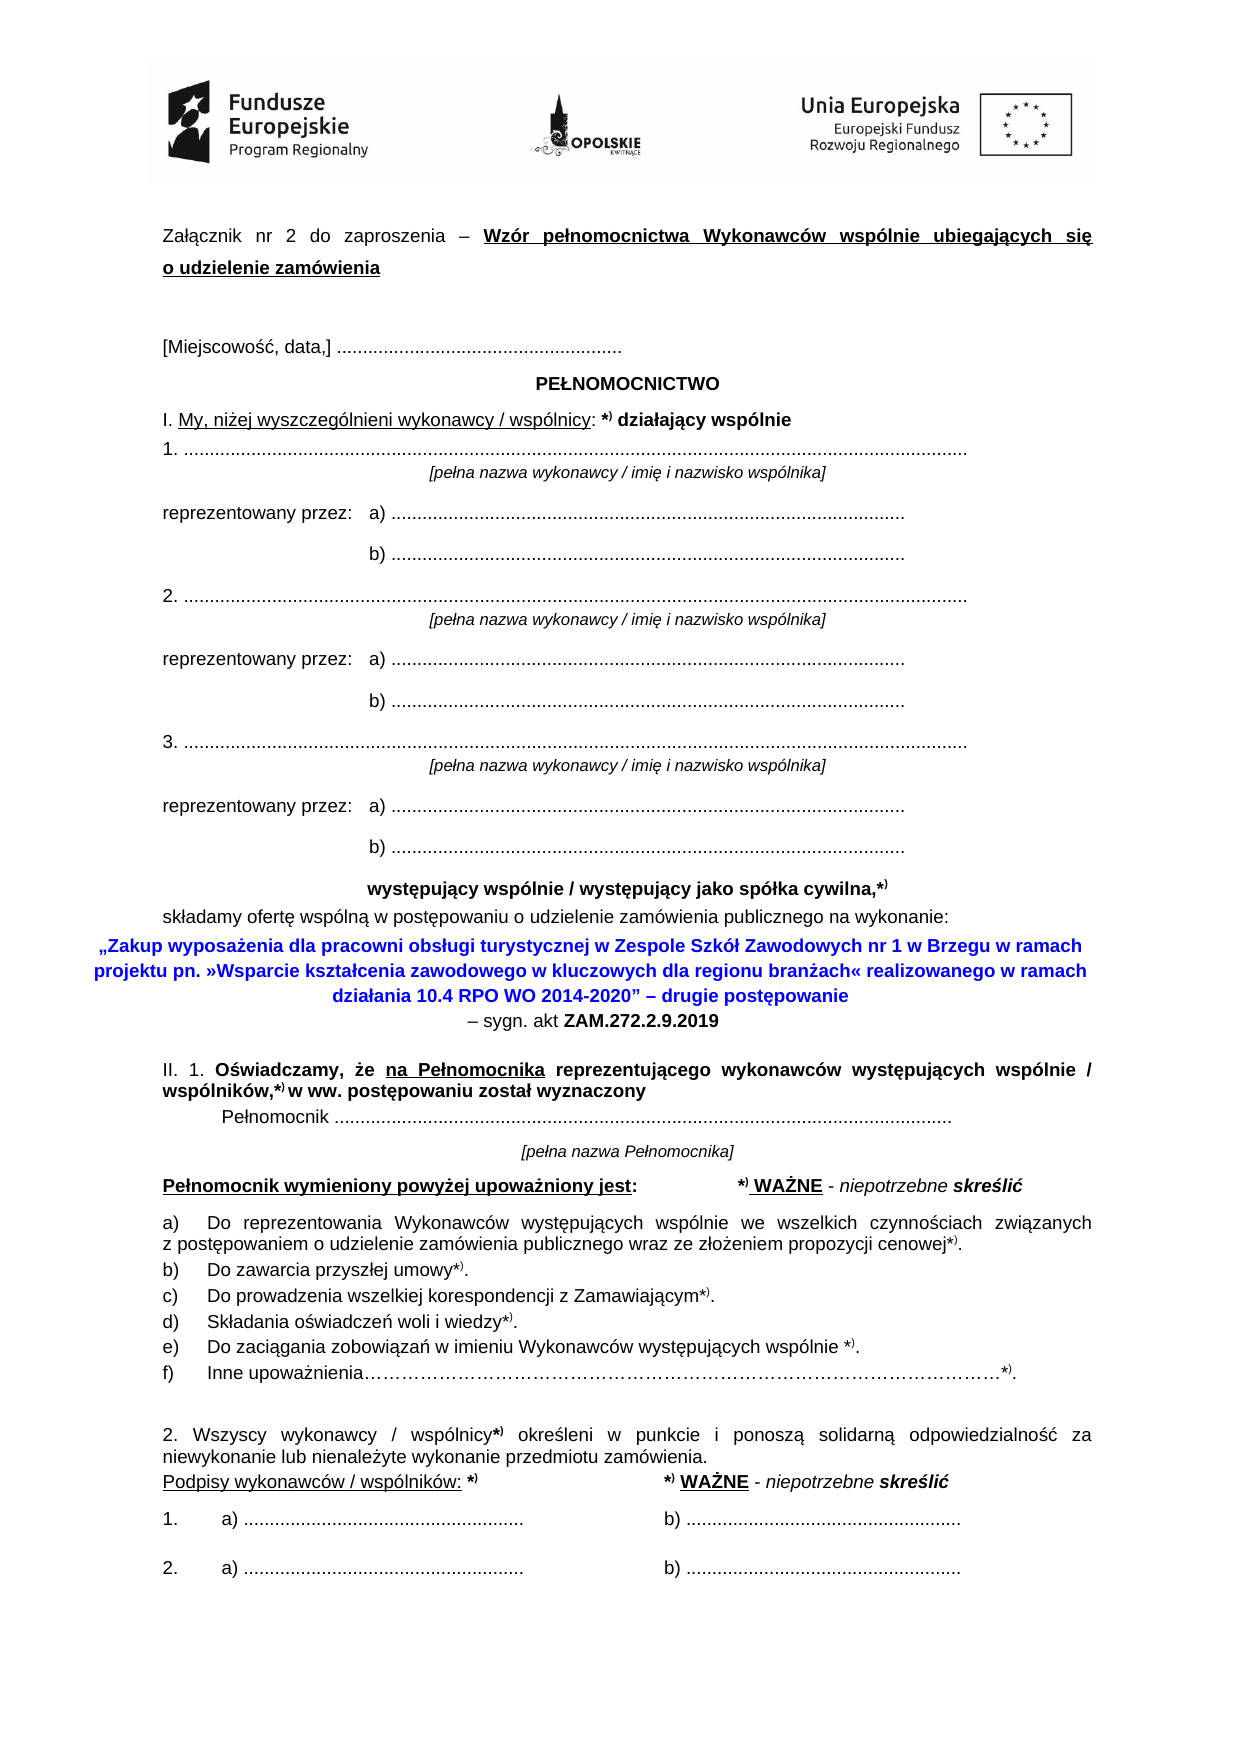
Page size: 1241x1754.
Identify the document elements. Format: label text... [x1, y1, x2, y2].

text I. My, niżej wyszczególnieni wykonawcy / wspólnicy: *) działający wspólnie [162, 409, 1092, 431]
text [pełna nazwa wykonawcy / imię i nazwisko wspólnika] [162, 756, 1092, 775]
list Do reprezentowania Wykonawców występujących wspólnie we wszelkich czynnościach związanych z postępowaniem o udzielenie zamówienia publicznego wraz ze złożeniem propozycji cenowej*). [162, 1212, 1092, 1255]
picture [147, 59, 1093, 184]
text „Zakup wyposażenia dla pracowni obsługi turystycznej w Zespole Szkół Zawodowych nr 1 w Brzegu w ramach projektu pn. »Wsparcie kształcenia zawodowego w kluczowych dla regionu branżach« realizowanego w ramach działania 10.4 RPO WO 2014-2020” – drugie postępowanie [89, 935, 1092, 1006]
text PEŁNOMOCNICTWO [162, 373, 1092, 394]
text – sygn. akt ZAM.272.2.9.2019 [89, 1009, 1092, 1031]
text 3. ....................................................................................................................................................... [162, 731, 1092, 752]
list Do zaciągania zobowiązań w imieniu Wykonawców występujących wspólnie *). [162, 1336, 1092, 1358]
text 1. a) ...................................................... b) ..................................................... [162, 1508, 1092, 1529]
text [pełna nazwa wykonawcy / imię i nazwisko wspólnika] [162, 463, 1092, 482]
text 2. a) ...................................................... b) ..................................................... [162, 1557, 1092, 1578]
text b) ................................................................................................... [162, 836, 1092, 857]
text reprezentowany przez: a) ................................................................................................... [162, 502, 1092, 523]
text [pełna nazwa Pełnomocnika] [162, 1142, 1092, 1161]
text składamy ofertę wspólną w postępowaniu o udzielenie zamówienia publicznego na wykonanie: [162, 906, 1092, 928]
text występujący wspólnie / występujący jako spółka cywilna,*) [162, 877, 1092, 899]
text b) ................................................................................................... [162, 543, 1092, 565]
list Do prowadzenia wszelkiej korespondencji z Zamawiającym*). [162, 1285, 1092, 1306]
text b) ................................................................................................... [162, 689, 1092, 711]
text reprezentowany przez: a) ................................................................................................... [162, 648, 1092, 669]
text Podpisy wykonawców / wspólników: *) *) WAŻNE - niepotrzebne skreślić [162, 1471, 1092, 1493]
text Załącznik nr 2 do zaproszenia – Wzór pełnomocnictwa Wykonawców wspólnie ubiegających się o udzielenie zamówienia [162, 225, 1092, 278]
text reprezentowany przez: a) ................................................................................................... [162, 794, 1092, 816]
text 1. ....................................................................................................................................................... [162, 438, 1092, 460]
list Inne upoważnienia…………………………………………………………………………………………*). [162, 1362, 1092, 1383]
list Pełnomocnik ....................................................................................................................... [162, 1106, 1092, 1127]
list Składania oświadczeń woli i wiedzy*). [162, 1310, 1092, 1332]
list Do zawarcia przyszłej umowy*). [162, 1259, 1092, 1281]
text [Miejscowość, data,] ....................................................... [162, 336, 1092, 358]
text [pełna nazwa wykonawcy / imię i nazwisko wspólnika] [162, 609, 1092, 628]
text 2. ....................................................................................................................................................... [162, 584, 1092, 606]
text II. 1. Oświadczamy, że na Pełnomocnika reprezentującego wykonawców występujących wspólnie / wspólników,*) w ww. postępowaniu został wyznaczony [162, 1058, 1092, 1102]
text 2. Wszyscy wykonawcy / wspólnicy*) określeni w punkcie i ponoszą solidarną odpowiedzialność za niewykonanie lub nienależyte wykonanie przedmiotu zamówienia. [162, 1424, 1092, 1467]
text Pełnomocnik wymieniony powyżej upoważniony jest: *) WAŻNE - niepotrzebne skreślić [162, 1175, 1092, 1197]
